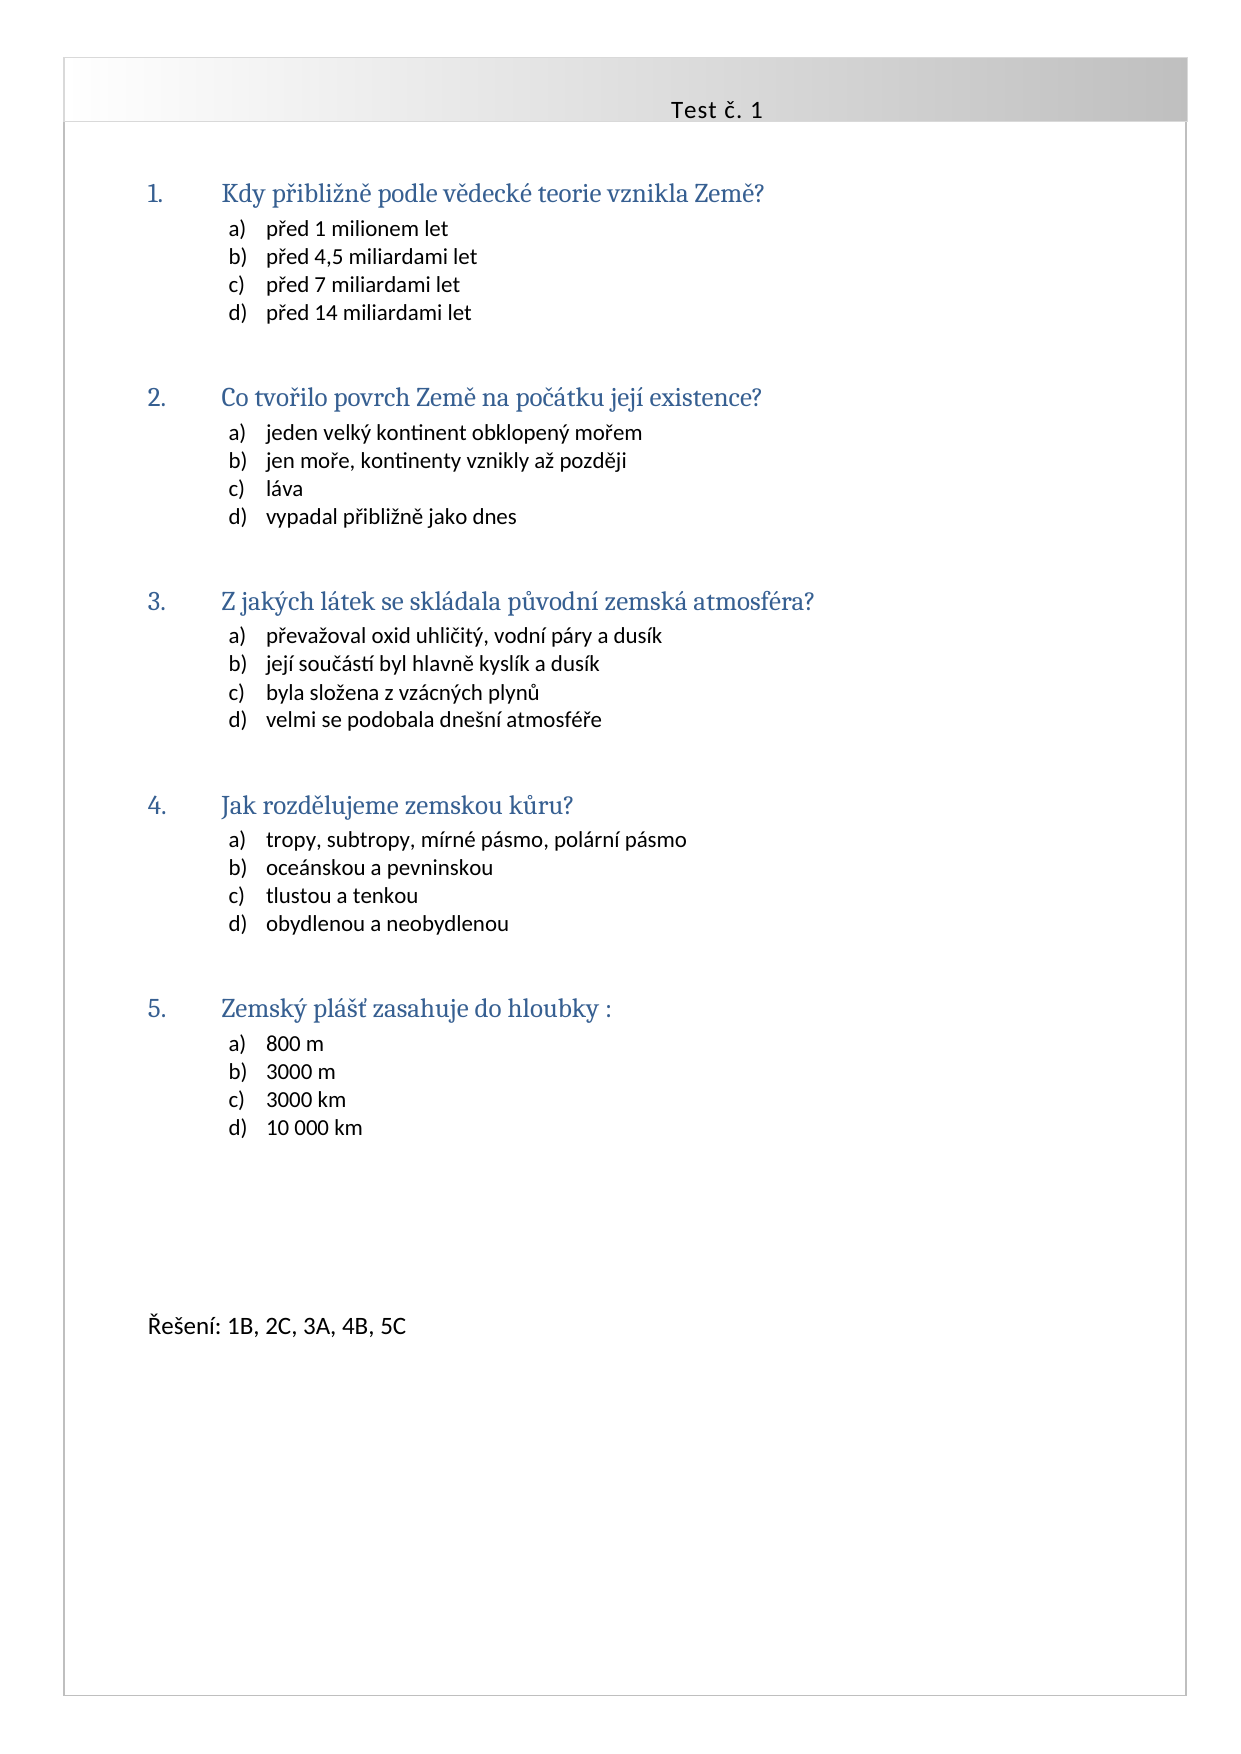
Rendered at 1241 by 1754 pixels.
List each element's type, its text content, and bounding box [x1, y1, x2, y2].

text Řešení: 1B, 2C, 3A, 4B, 5C [148, 1310, 1093, 1341]
list tropy, subtropy, mírné pásmo, polární pásmo [228, 825, 1093, 853]
list její součástí byl hlavně kyslík a dusík [228, 649, 1093, 678]
list 3000 m [228, 1057, 1093, 1085]
list láva [228, 474, 1093, 502]
list 3000 km [228, 1085, 1093, 1113]
subtitle Kdy přibližně podle vědecké teorie vznikla Země? [148, 178, 1093, 209]
list před 7 miliardami let [228, 270, 1093, 298]
list před 1 milionem let [228, 214, 1093, 242]
list byla složena z vzácných plynů [228, 678, 1093, 706]
list před 4,5 miliardami let [228, 242, 1093, 270]
list jeden velký kontinent obklopený mořem [228, 418, 1093, 446]
subtitle Co tvořilo povrch Země na počátku její existence? [148, 382, 1093, 413]
subtitle Jak rozdělujeme zemskou kůru? [148, 790, 1093, 821]
list oceánskou a pevninskou [228, 853, 1093, 881]
list před 14 miliardami let [228, 298, 1093, 326]
subtitle Z jakých látek se skládala původní zemská atmosféra? [148, 586, 1093, 617]
list tlustou a tenkou [228, 881, 1093, 909]
list obydlenou a neobydlenou [228, 909, 1093, 937]
list 10 000 km [228, 1113, 1093, 1141]
list 800 m [228, 1029, 1093, 1057]
list jen moře, kontinenty vznikly až později [228, 446, 1093, 474]
list velmi se podobala dnešní atmosféře [228, 706, 1093, 734]
list vypadal přibližně jako dnes [228, 502, 1093, 530]
list převažoval oxid uhličitý, vodní páry a dusík [228, 622, 1093, 649]
subtitle Zemský plášť zasahuje do hloubky : [148, 993, 1093, 1025]
